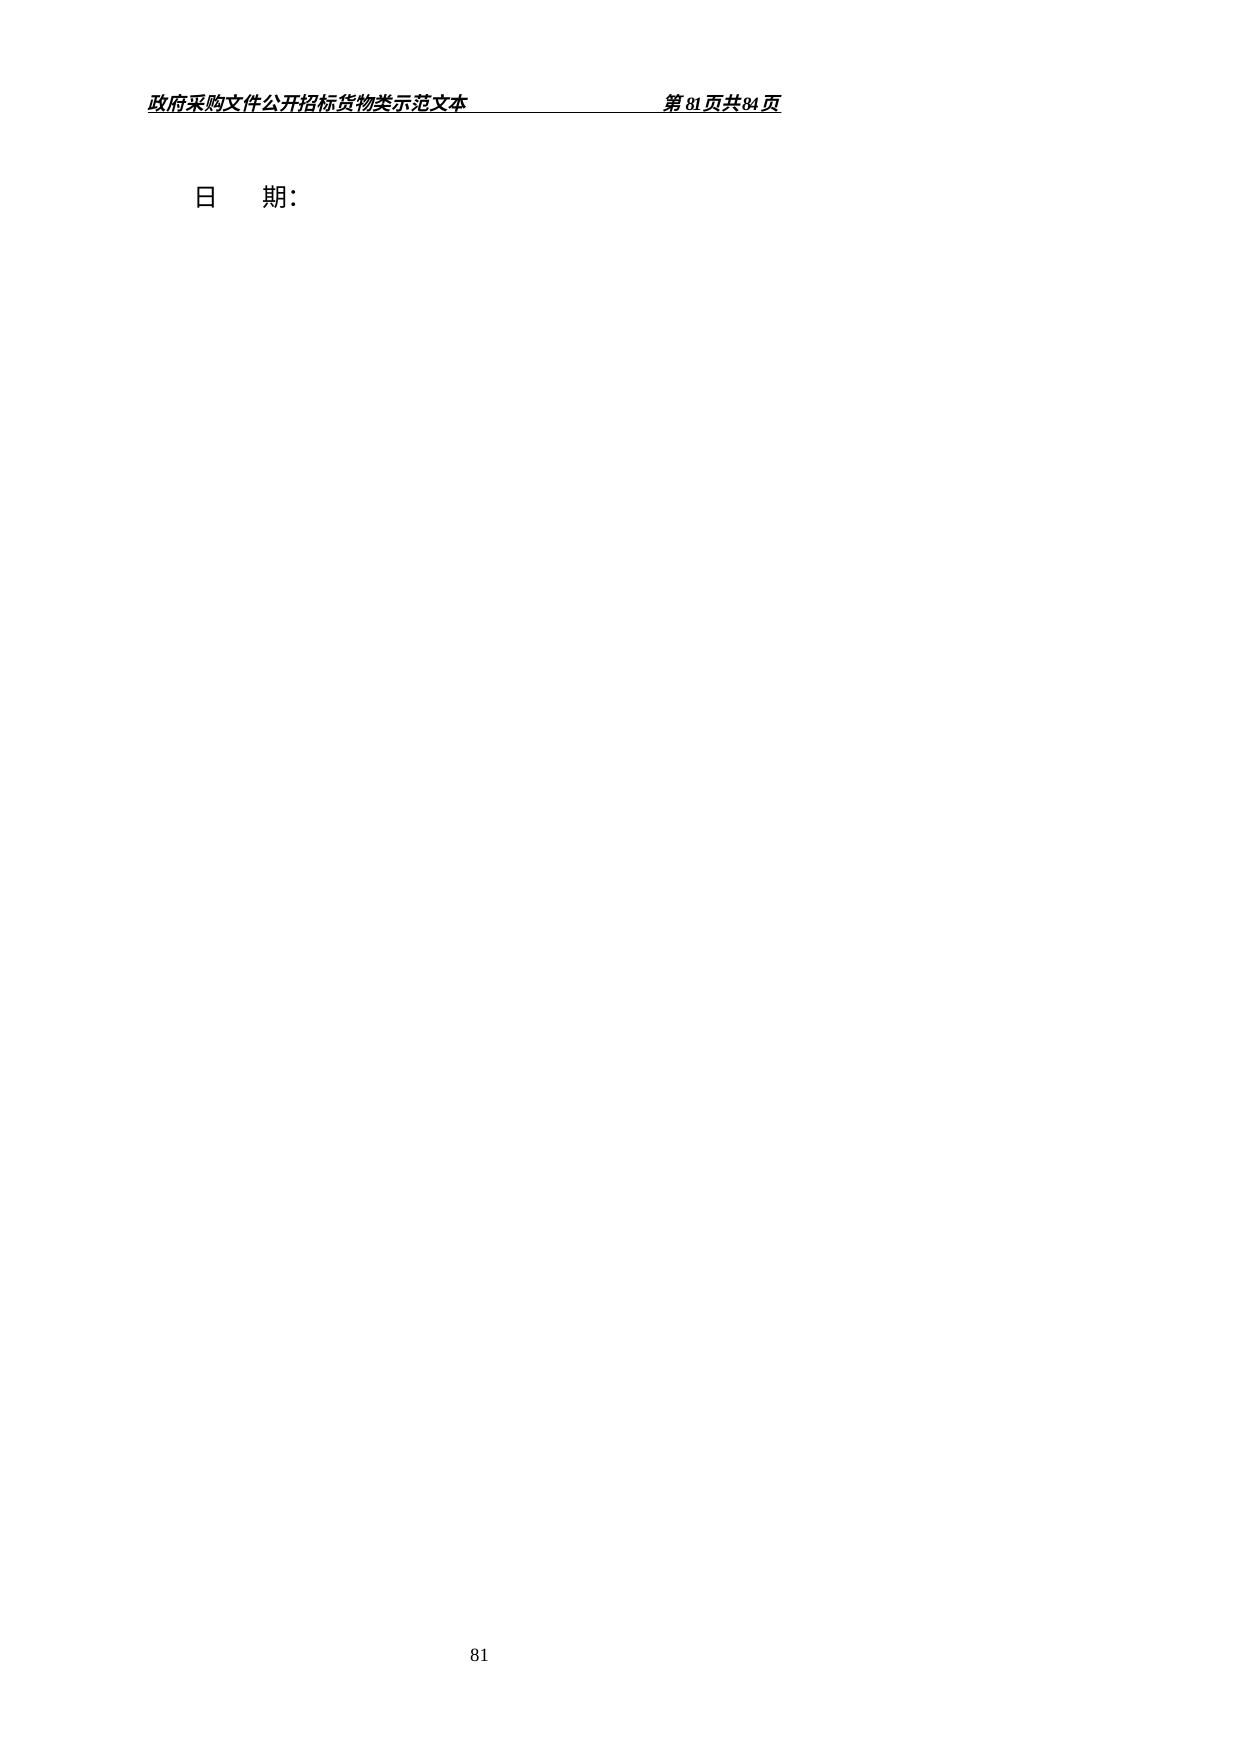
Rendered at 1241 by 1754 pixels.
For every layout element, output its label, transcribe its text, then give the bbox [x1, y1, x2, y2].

text 日 期： [148, 177, 1092, 213]
